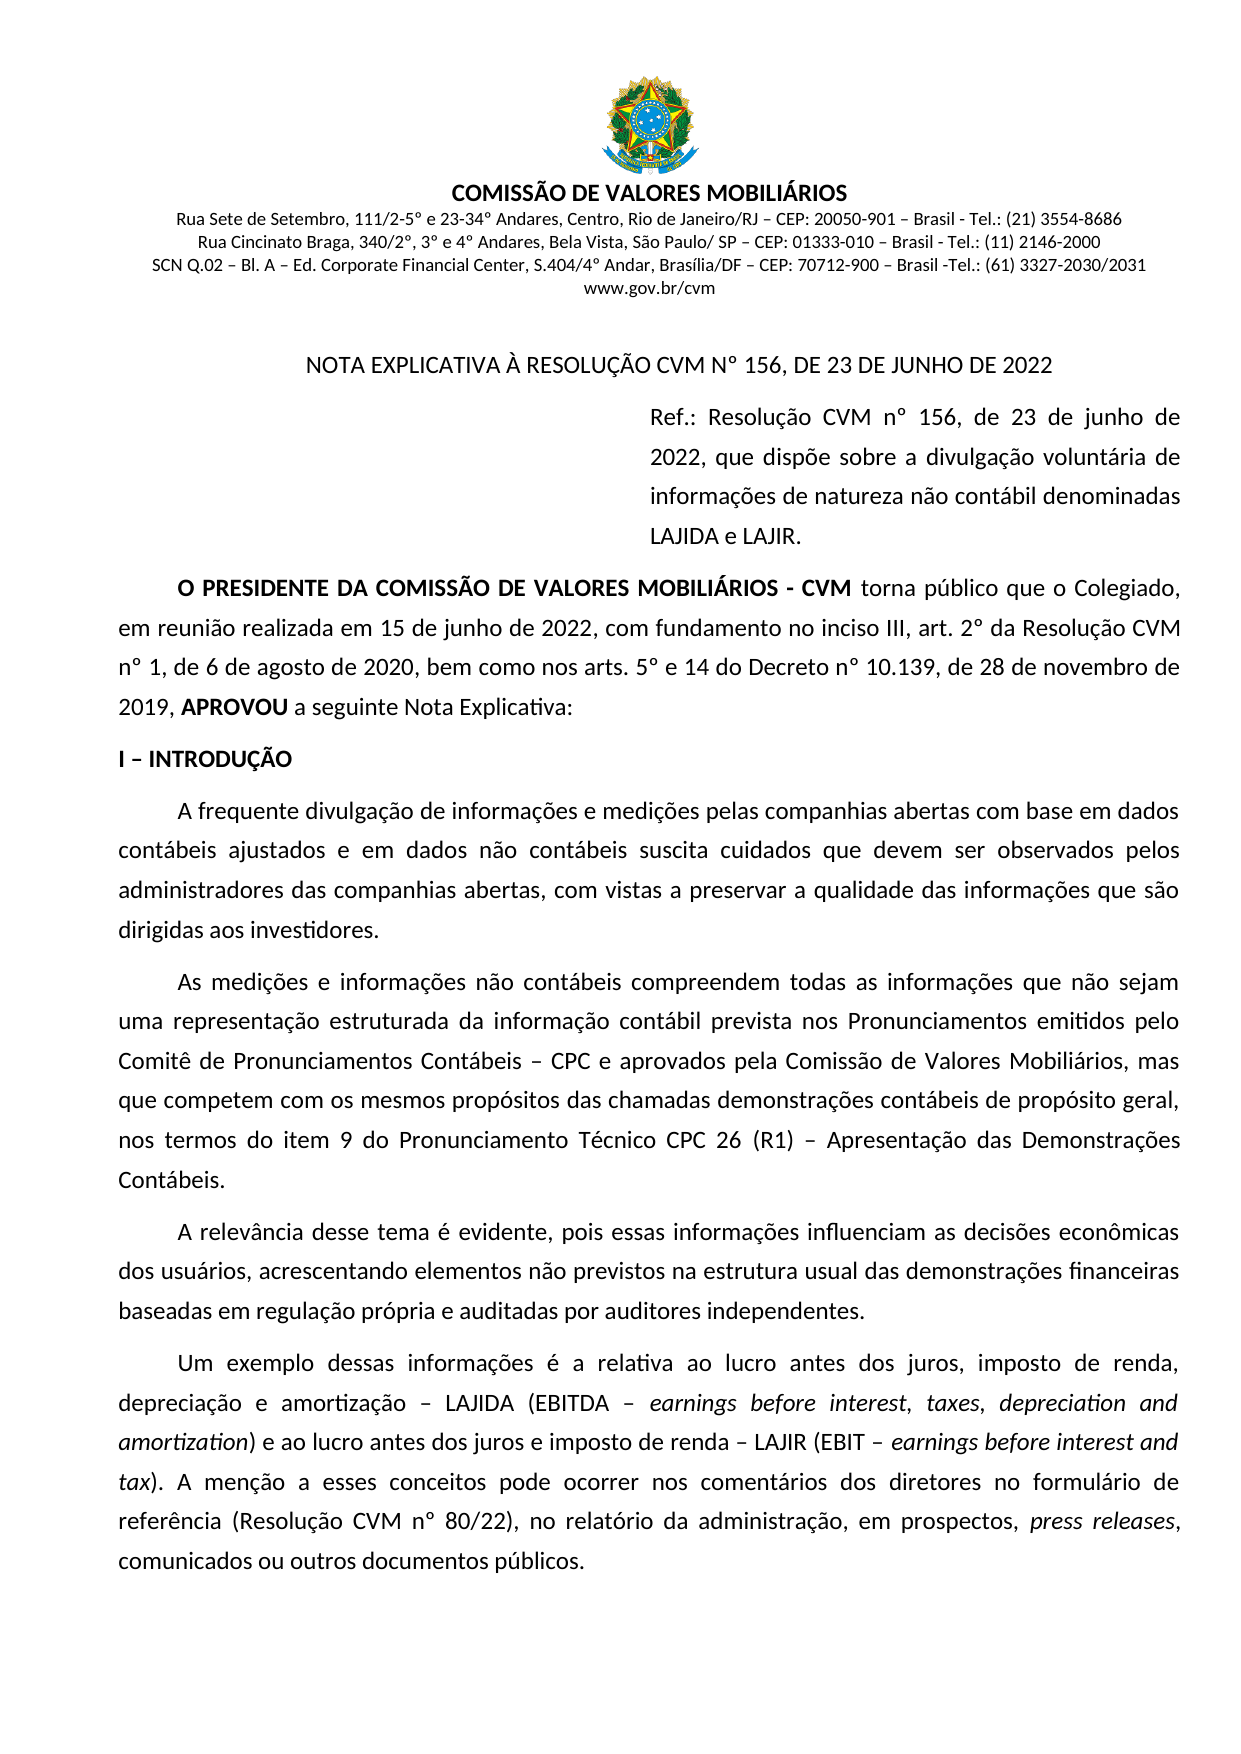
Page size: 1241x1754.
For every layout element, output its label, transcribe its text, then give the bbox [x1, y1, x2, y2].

title A relevância desse tema é evidente, pois essas informações influenciam as decisões econômicas dos usuários, acrescentando elementos não previstos na estrutura usual das demonstrações financeiras baseadas em regulação própria e auditadas por auditores independentes. [118, 1216, 1181, 1326]
title As medições e informações não contábeis compreendem todas as informações que não sejam uma representação estruturada da informação contábil prevista nos Pronunciamentos emitidos pelo Comitê de Pronunciamentos Contábeis – CPC e aprovados pela Comissão de Valores Mobiliários, mas que competem com os mesmos propósitos das chamadas demonstrações contábeis de propósito geral, nos termos do item 9 do Pronunciamento Técnico CPC 26 (R1) – Apresentação das Demonstrações Contábeis. [118, 966, 1181, 1194]
text Ref.: Resolução CVM nº 156, de 23 de junho de 2022, que dispõe sobre a divulgação voluntária de informações de natureza não contábil denominadas LAJIDA e LAJIR. [650, 401, 1181, 551]
text NOTA EXPLICATIVA À RESOLUÇÃO CVM Nº 156, DE 23 DE JUNHO DE 2022 [118, 349, 1181, 380]
title A frequente divulgação de informações e medições pelas companhias abertas com base em dados contábeis ajustados e em dados não contábeis suscita cuidados que devem ser observados pelos administradores das companhias abertas, com vistas a preservar a qualidade das informações que são dirigidas aos investidores. [118, 795, 1181, 944]
title I – INTRODUÇÃO [118, 743, 1181, 773]
picture [598, 73, 702, 177]
title O PRESIDENTE DA COMISSÃO DE VALORES MOBILIÁRIOS - CVM torna público que o Colegiado, em reunião realizada em 15 de junho de 2022, com fundamento no inciso III, art. 2º da Resolução CVM nº 1, de 6 de agosto de 2020, bem como nos arts. 5º e 14 do Decreto nº 10.139, de 28 de novembro de 2019, APROVOU a seguinte Nota Explicativa: [118, 572, 1181, 721]
title Um exemplo dessas informações é a relativa ao lucro antes dos juros, imposto de renda, depreciação e amortização – LAJIDA (EBITDA – earnings before interest, taxes, depreciation and amortization) e ao lucro antes dos juros e imposto de renda – LAJIR (EBIT – earnings before interest and tax). A menção a esses conceitos pode ocorrer nos comentários dos diretores no formulário de referência (Resolução CVM nº 80/22), no relatório da administração, em prospectos, press releases, comunicados ou outros documentos públicos. [118, 1347, 1181, 1576]
